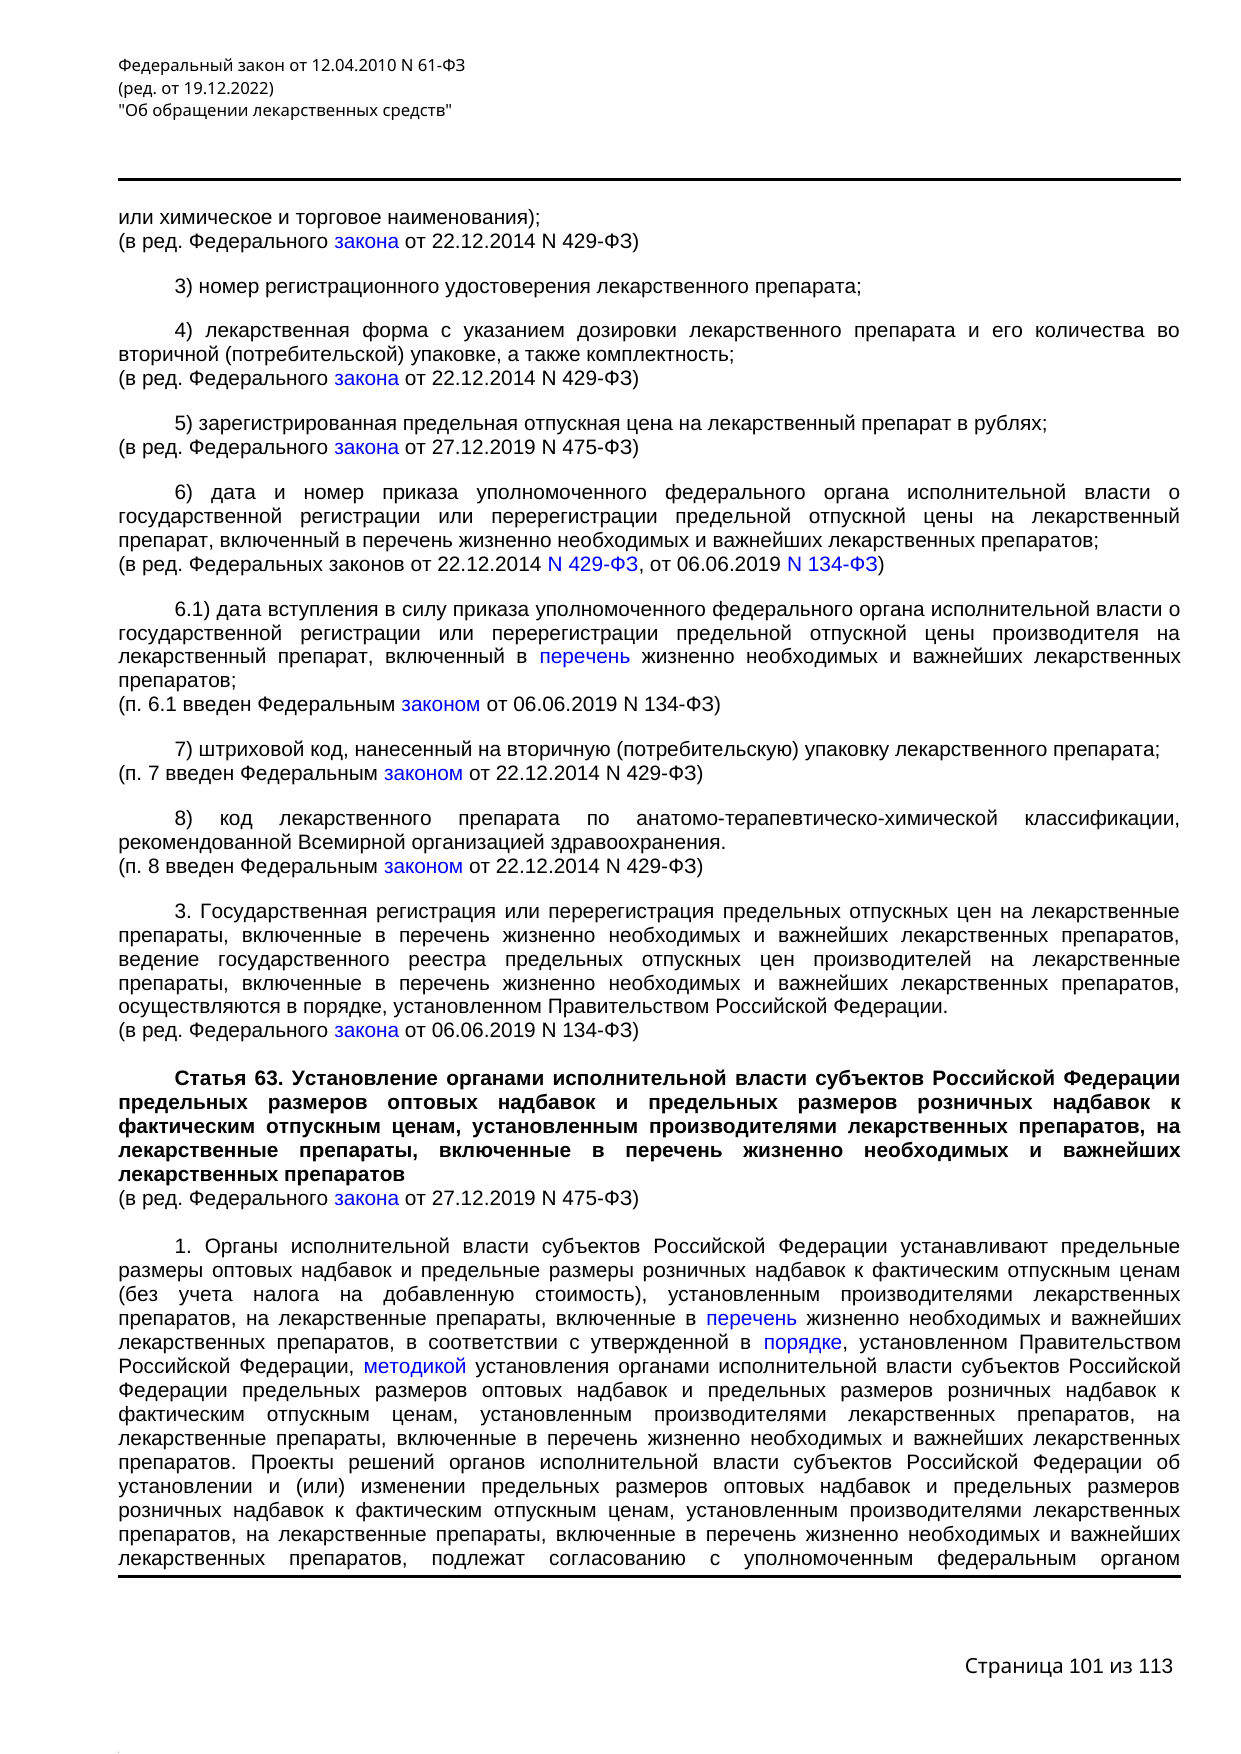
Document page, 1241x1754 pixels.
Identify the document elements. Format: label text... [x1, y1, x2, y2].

title Статья 63. Установление органами исполнительной власти субъектов Российской Федерации предельных размеров оптовых надбавок и предельных размеров розничных надбавок к фактическим отпускным ценам, установленным производителями лекарственных препаратов, на лекарственные препараты, включенные в перечень жизненно необходимых и важнейших лекарственных препаратов [118, 1066, 1181, 1186]
text 7) штриховой код, нанесенный на вторичную (потребительскую) упаковку лекарственного препарата; [118, 737, 1181, 761]
text (п. 7 введен Федеральным законом от 22.12.2014 N 429-ФЗ) [118, 761, 1181, 785]
text (в ред. Федерального закона от 27.12.2019 N 475-ФЗ) [118, 1186, 1181, 1210]
text (в ред. Федерального закона от 22.12.2014 N 429-ФЗ) [118, 366, 1181, 390]
text (в ред. Федерального закона от 06.06.2019 N 134-ФЗ) [118, 1018, 1181, 1042]
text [118, 205, 1181, 229]
text (в ред. Федерального закона от 22.12.2014 N 429-ФЗ) [118, 229, 1181, 253]
text (в ред. Федеральных законов от 22.12.2014 N 429-ФЗ, от 06.06.2019 N 134-ФЗ) [118, 552, 1181, 576]
text 4) лекарственная форма с указанием дозировки лекарственного препарата и его количества во вторичной (потребительской) упаковке, а также комплектность; [118, 318, 1181, 366]
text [118, 1234, 1181, 1569]
text 8) код лекарственного препарата по анатомо-терапевтическо-химической классификации, рекомендованной Всемирной организацией здравоохранения. [118, 806, 1181, 854]
text 3. Государственная регистрация или перерегистрация предельных отпускных цен на лекарственные препараты, включенные в перечень жизненно необходимых и важнейших лекарственных препаратов, ведение государственного реестра предельных отпускных цен производителей на лекарственные препараты, включенные в перечень жизненно необходимых и важнейших лекарственных препаратов, осуществляются в порядке, установленном Правительством Российской Федерации. [118, 898, 1181, 1018]
text (п. 6.1 введен Федеральным законом от 06.06.2019 N 134-ФЗ) [118, 692, 1181, 716]
text 5) зарегистрированная предельная отпускная цена на лекарственный препарат в рублях; [118, 411, 1181, 435]
text 6) дата и номер приказа уполномоченного федерального органа исполнительной власти о государственной регистрации или перерегистрации предельной отпускной цены на лекарственный препарат, включенный в перечень жизненно необходимых и важнейших лекарственных препаратов; [118, 480, 1181, 552]
text 6.1) дата вступления в силу приказа уполномоченного федерального органа исполнительной власти о государственной регистрации или перерегистрации предельной отпускной цены производителя на лекарственный препарат, включенный в перечень жизненно необходимых и важнейших лекарственных препаратов; [118, 596, 1181, 692]
text (п. 8 введен Федеральным законом от 22.12.2014 N 429-ФЗ) [118, 854, 1181, 878]
text (в ред. Федерального закона от 27.12.2019 N 475-ФЗ) [118, 435, 1181, 459]
text 3) номер регистрационного удостоверения лекарственного препарата; [118, 273, 1181, 297]
